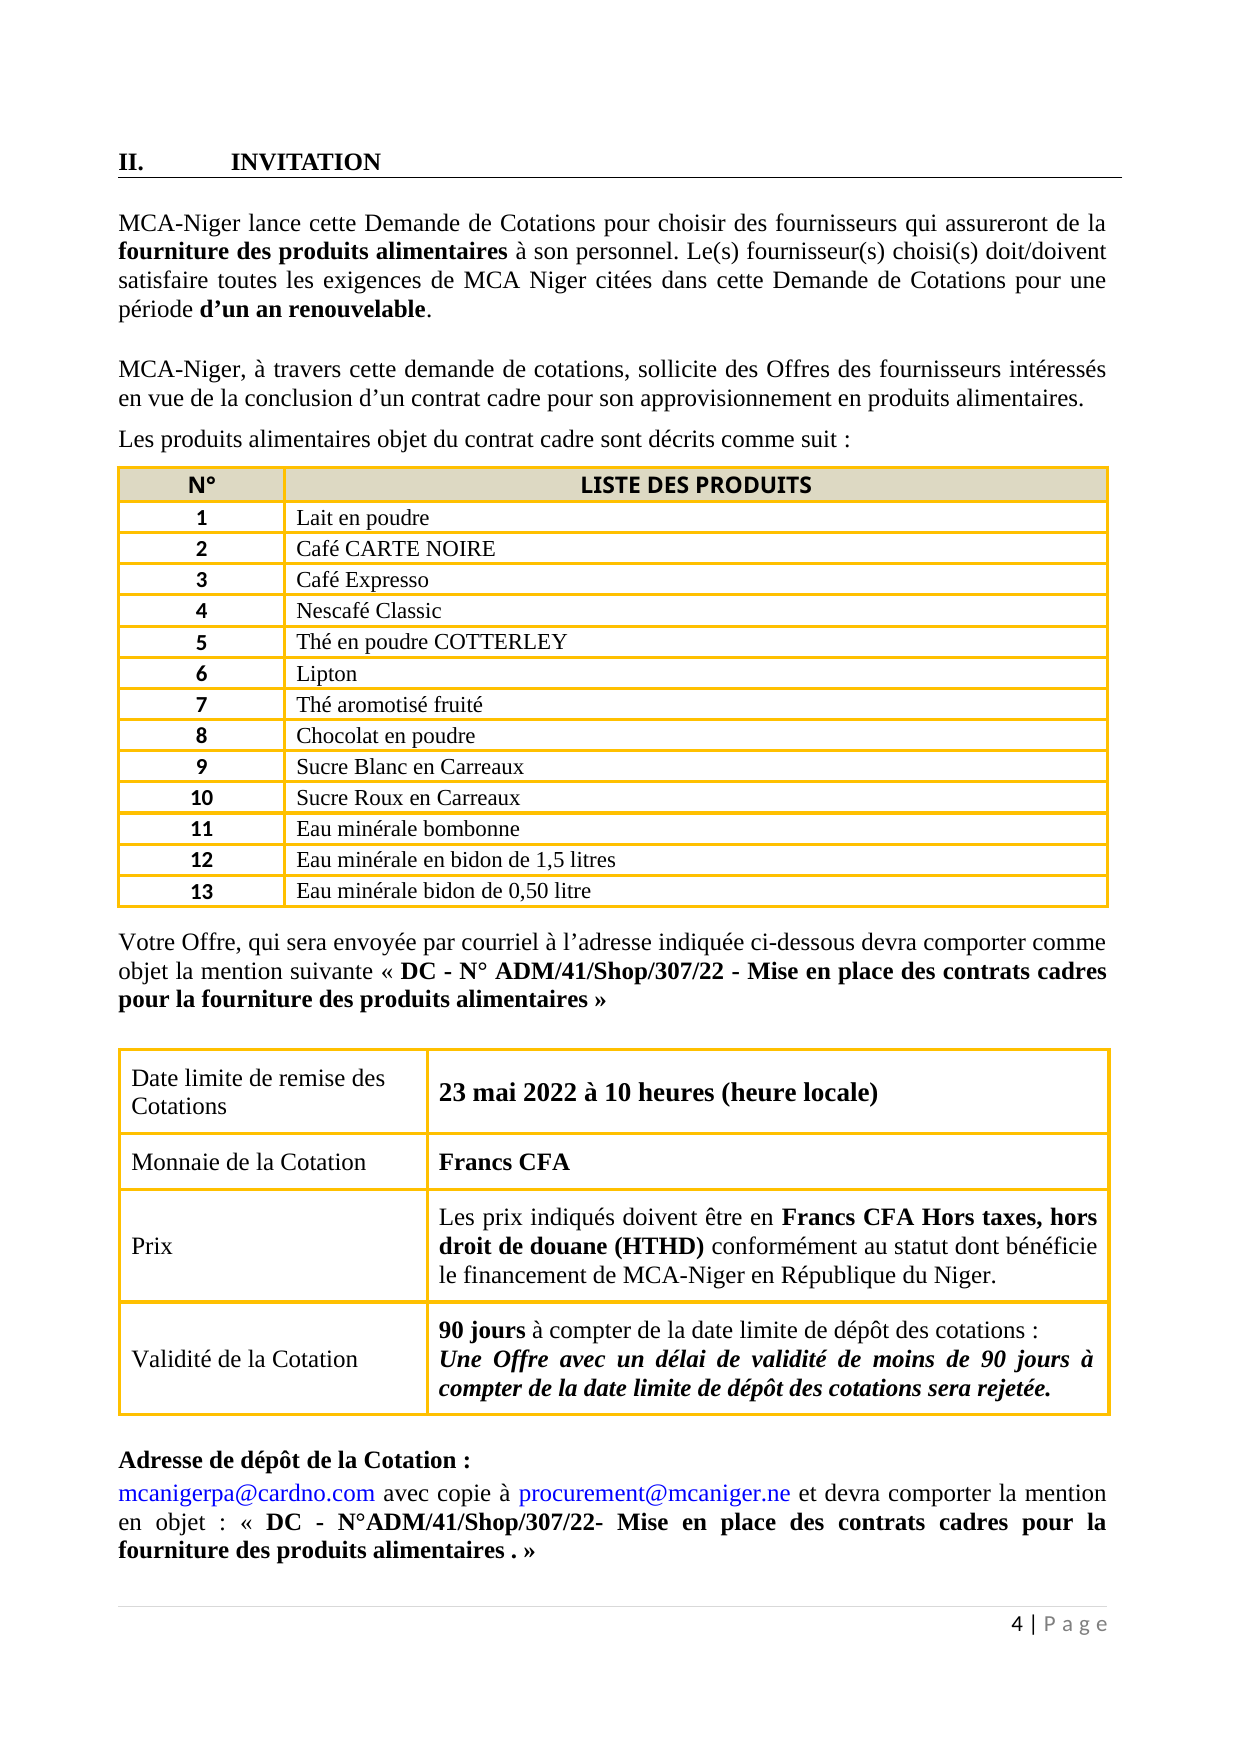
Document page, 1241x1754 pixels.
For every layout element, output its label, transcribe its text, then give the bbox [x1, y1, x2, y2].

table_cell Café Expresso [286, 565, 1106, 593]
table_cell Sucre Roux en Carreaux [286, 783, 1106, 811]
text MCA-Niger lance cette Demande de Cotations pour choisir des fournisseurs qui assureront de la fourniture des produits alimentaires à son personnel. Le(s) fournisseur(s) choisi(s) doit/doivent satisfaire toutes les exigences de MCA Niger citées dans cette Demande de Cotations pour une période d’un an renouvelable. [118, 208, 1107, 323]
table_cell 7 [120, 690, 283, 718]
table_cell Eau minérale bidon de 0,50 litre [286, 877, 1106, 905]
table_cell Thé aromotisé fruité [286, 690, 1106, 718]
table_cell Francs CFA [429, 1135, 1107, 1187]
table_cell 13 [120, 877, 283, 905]
table_cell 10 [120, 783, 283, 811]
table_cell 11 [120, 815, 283, 842]
table_cell Validité de la Cotation [121, 1304, 426, 1413]
table_cell 12 [120, 846, 283, 874]
table_cell Lipton [286, 659, 1106, 687]
subtitle INVITATION [118, 147, 1122, 177]
table_cell Chocolat en poudre [286, 721, 1106, 749]
table_header N° [120, 469, 283, 500]
text MCA-Niger, à travers cette demande de cotations, sollicite des Offres des fournisseurs intéressés en vue de la conclusion d’un contrat cadre pour son approvisionnement en produits alimentaires. [118, 354, 1107, 412]
table_header Date limite de remise des Cotations [121, 1051, 426, 1132]
table_header 23 mai 2022 à 10 heures (heure locale) [429, 1051, 1107, 1132]
table_cell Nescafé Classic [286, 596, 1106, 624]
table_header LISTE DES PRODUITS [286, 469, 1106, 500]
text mcanigerpa@cardno.com avec copie à procurement@mcaniger.ne et devra comporter la mention en objet : « DC - N°ADM/41/Shop/307/22- Mise en place des contrats cadres pour la fourniture des produits alimentaires . » [118, 1478, 1107, 1564]
table_cell 3 [120, 565, 283, 593]
table_cell 8 [120, 721, 283, 749]
table_cell 6 [120, 659, 283, 687]
table_cell Thé en poudre COTTERLEY [286, 628, 1106, 656]
table_cell 4 [120, 596, 283, 624]
table_cell Les prix indiqués doivent être en Francs CFA Hors taxes, hors droit de douane (HTHD) conformément au statut dont bénéficie le financement de MCA-Niger en République du Niger. [429, 1191, 1107, 1300]
table_cell Prix [121, 1191, 426, 1300]
table_cell 9 [120, 752, 283, 780]
table_cell 5 [120, 628, 283, 656]
table_cell Eau minérale bombonne [286, 815, 1106, 842]
table_cell 90 jours à compter de la date limite de dépôt des cotations : Une Offre avec un délai de validité de moins de 90 jours à compter de la date limite de dépôt des cotations sera rejetée. [429, 1304, 1107, 1413]
table_cell Monnaie de la Cotation [121, 1135, 426, 1187]
table_cell Eau minérale en bidon de 1,5 litres [286, 846, 1106, 874]
text Les produits alimentaires objet du contrat cadre sont décrits comme suit : [118, 424, 1107, 453]
table_cell Café CARTE NOIRE [286, 534, 1106, 562]
text Votre Offre, qui sera envoyée par courriel à l’adresse indiquée ci-dessous devra comporter comme objet la mention suivante « DC - N° ADM/41/Shop/307/22 - Mise en place des contrats cadres pour la fourniture des produits alimentaires » [118, 927, 1107, 1013]
table_cell 2 [120, 534, 283, 562]
table_cell Lait en poudre [286, 503, 1106, 531]
table_cell 1 [120, 503, 283, 531]
table_cell Sucre Blanc en Carreaux [286, 752, 1106, 780]
text Adresse de dépôt de la Cotation : [118, 1445, 1107, 1474]
